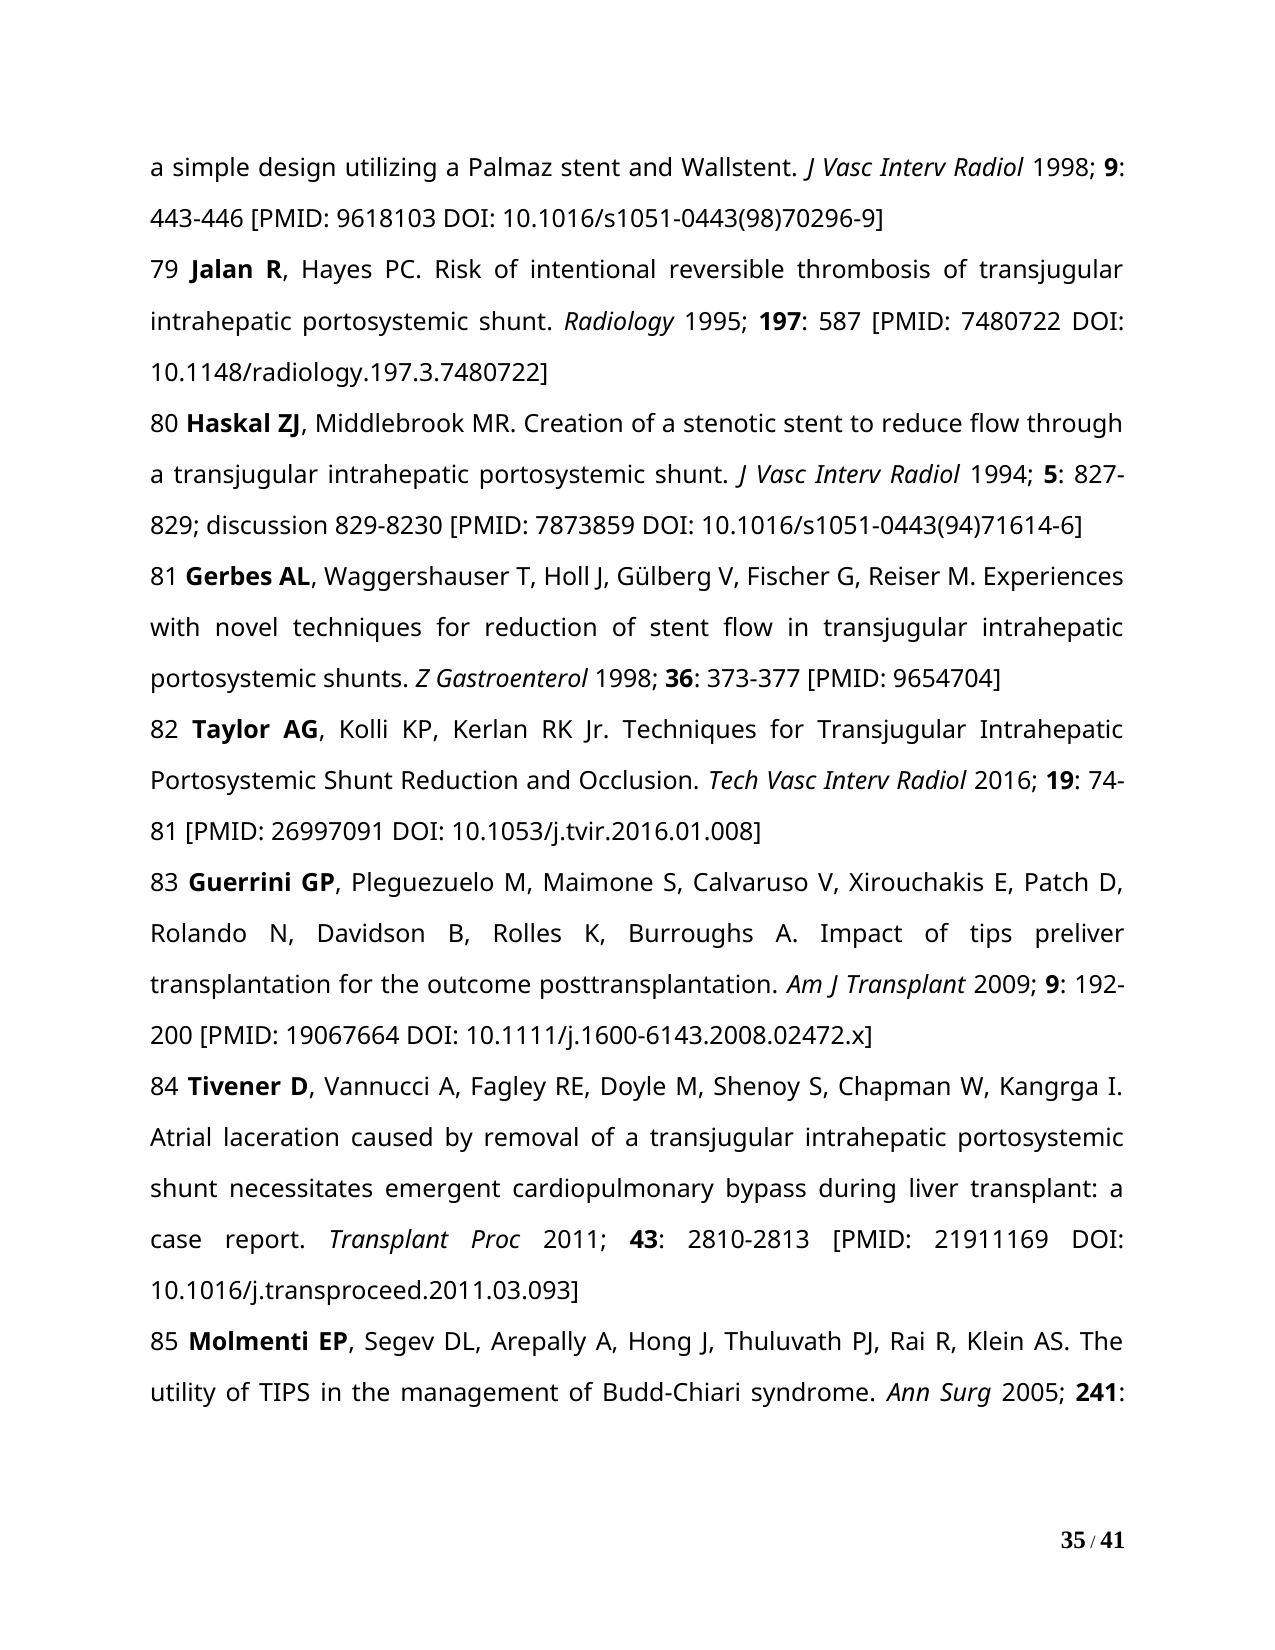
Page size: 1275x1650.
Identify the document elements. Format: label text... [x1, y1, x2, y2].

text 80 Haskal ZJ, Middlebrook MR. Creation of a stenotic stent to reduce flow through a transjugular intrahepatic portosystemic shunt. J Vasc Interv Radiol 1994; 5: 827-829; discussion 829-8230 [PMID: 7873859 DOI: 10.1016/s1051-0443(94)71614-6] [150, 405, 1125, 541]
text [150, 150, 1125, 235]
text 82 Taylor AG, Kolli KP, Kerlan RK Jr. Techniques for Transjugular Intrahepatic Portosystemic Shunt Reduction and Occlusion. Tech Vasc Interv Radiol 2016; 19: 74-81 [PMID: 26997091 DOI: 10.1053/j.tvir.2016.01.008] [150, 711, 1125, 848]
text 79 Jalan R, Hayes PC. Risk of intentional reversible thrombosis of transjugular intrahepatic portosystemic shunt. Radiology 1995; 197: 587 [PMID: 7480722 DOI: 10.1148/radiology.197.3.7480722] [150, 252, 1125, 388]
text 83 Guerrini GP, Pleguezuelo M, Maimone S, Calvaruso V, Xirouchakis E, Patch D, Rolando N, Davidson B, Rolles K, Burroughs A. Impact of tips preliver transplantation for the outcome posttransplantation. Am J Transplant 2009; 9: 192-200 [PMID: 19067664 DOI: 10.1111/j.1600-6143.2008.02472.x] [150, 864, 1125, 1052]
text 84 Tivener D, Vannucci A, Fagley RE, Doyle M, Shenoy S, Chapman W, Kangrga I. Atrial laceration caused by removal of a transjugular intrahepatic portosystemic shunt necessitates emergent cardiopulmonary bypass during liver transplant: a case report. Transplant Proc 2011; 43: 2810-2813 [PMID: 21911169 DOI: 10.1016/j.transproceed.2011.03.093] [150, 1069, 1125, 1307]
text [150, 1324, 1125, 1409]
text 81 Gerbes AL, Waggershauser T, Holl J, Gülberg V, Fischer G, Reiser M. Experiences with novel techniques for reduction of stent flow in transjugular intrahepatic portosystemic shunts. Z Gastroenterol 1998; 36: 373-377 [PMID: 9654704] [150, 558, 1125, 694]
